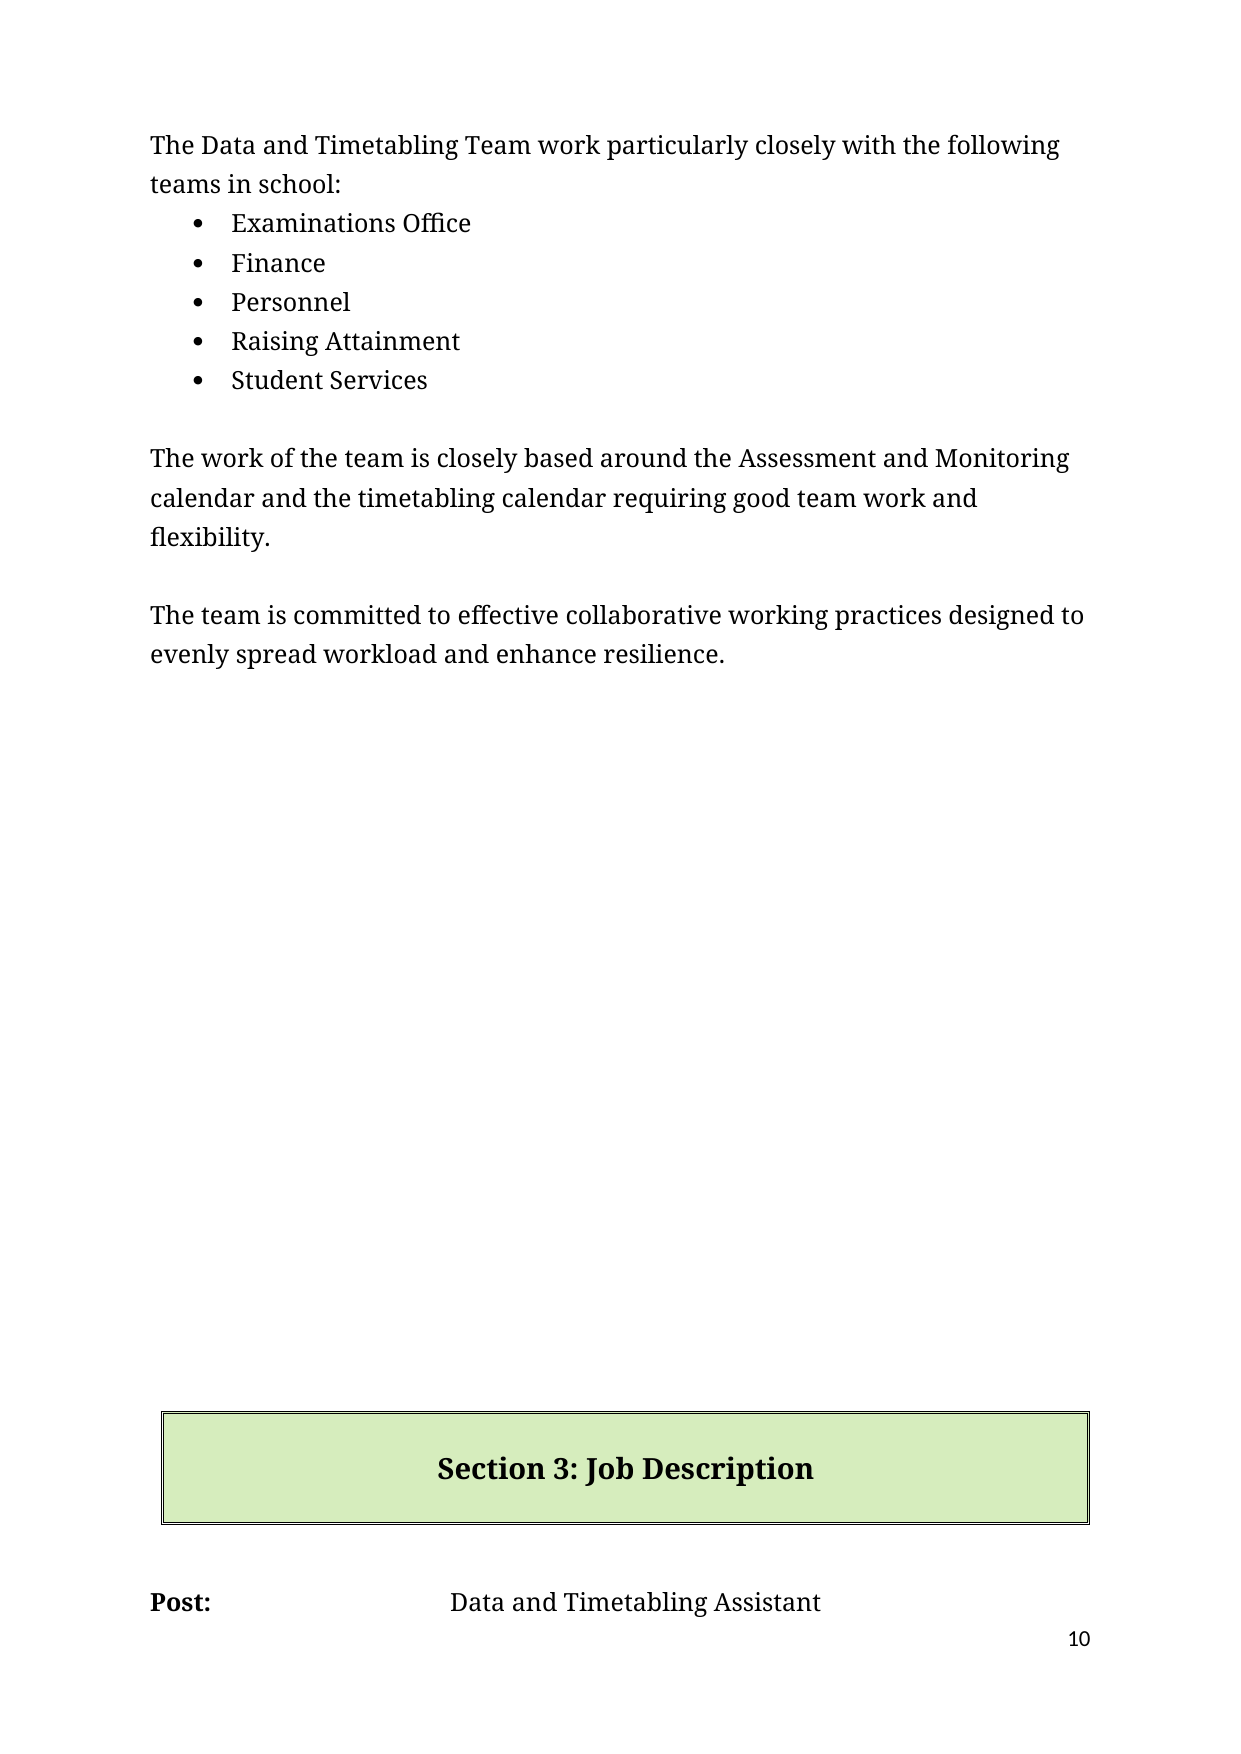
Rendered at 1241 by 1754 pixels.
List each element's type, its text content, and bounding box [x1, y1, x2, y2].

table_header Section 3: Job Description [164, 1414, 1087, 1522]
list Student Services [194, 363, 1090, 397]
list Raising Attainment [194, 324, 1090, 358]
text The work of the team is closely based around the Assessment and Monitoring calendar and the timetabling calendar requiring good team work and flexibility. [150, 441, 1090, 553]
list Examinations Office [194, 206, 1090, 240]
list Personnel [194, 284, 1090, 318]
text The Data and Timetabling Team work particularly closely with the following teams in school: [150, 128, 1090, 201]
list Finance [194, 245, 1090, 279]
text The team is committed to effective collaborative working practices designed to evenly spread workload and enhance resilience. [150, 598, 1090, 671]
text Post: Data and Timetabling Assistant [150, 1585, 1090, 1619]
